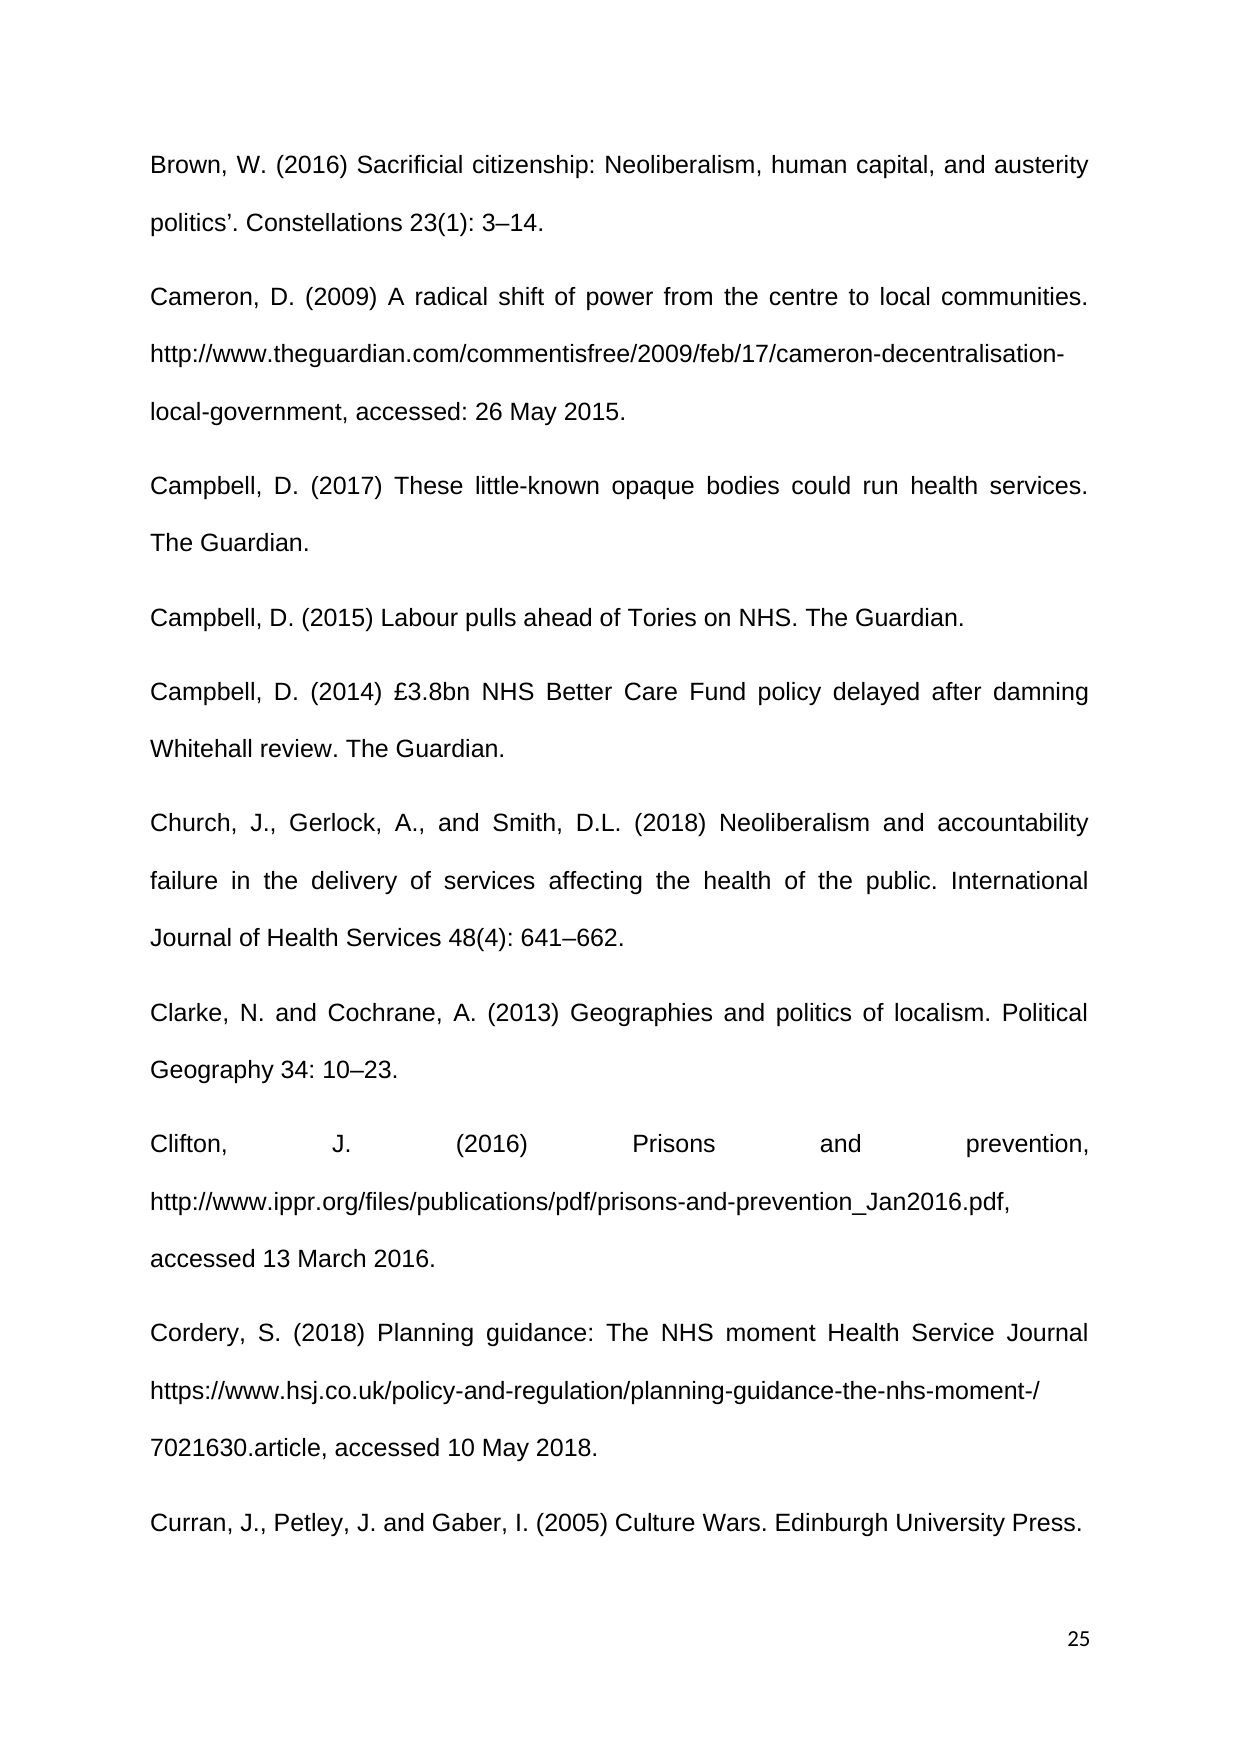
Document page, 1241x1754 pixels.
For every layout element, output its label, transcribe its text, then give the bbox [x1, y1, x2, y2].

text Curran, J., Petley, J. and Gaber, I. (2005) Culture Wars. Edinburgh University Press. [150, 1507, 1090, 1536]
text Church, J., Gerlock, A., and Smith, D.L. (2018) Neoliberalism and accountability failure in the delivery of services affecting the health of the public. International Journal of Health Services 48(4): 641–662. [150, 808, 1090, 952]
text Clarke, N. and Cochrane, A. (2013) Geographies and politics of localism. Political Geography 34: 10–23. [150, 997, 1090, 1084]
text Brown, W. (2016) Sacrificial citizenship: Neoliberalism, human capital, and austerity politics’. Constellations 23(1): 3–14. [150, 150, 1090, 236]
text Cameron, D. (2009) A radical shift of power from the centre to local communities. http://www.theguardian.com/commentisfree/2009/feb/17/cameron-decentralisation-local-government, accessed: 26 May 2015. [150, 282, 1090, 425]
text Campbell, D. (2017) These little-known opaque bodies could run health services. The Guardian. [150, 471, 1090, 557]
text Cordery, S. (2018) Planning guidance: The NHS moment Health Service Journal https://www.hsj.co.uk/policy-and-regulation/planning-guidance-the-nhs-moment-/7021630.article, accessed 10 May 2018. [150, 1318, 1090, 1462]
text Campbell, D. (2015) Labour pulls ahead of Tories on NHS. The Guardian. [150, 602, 1090, 631]
text Campbell, D. (2014) £3.8bn NHS Better Care Fund policy delayed after damning Whitehall review. The Guardian. [150, 677, 1090, 763]
text Clifton, J. (2016) Prisons and prevention, http://www.ippr.org/files/publications/pdf/prisons-and-prevention_Jan2016.pdf, accessed 13 March 2016. [150, 1129, 1090, 1273]
